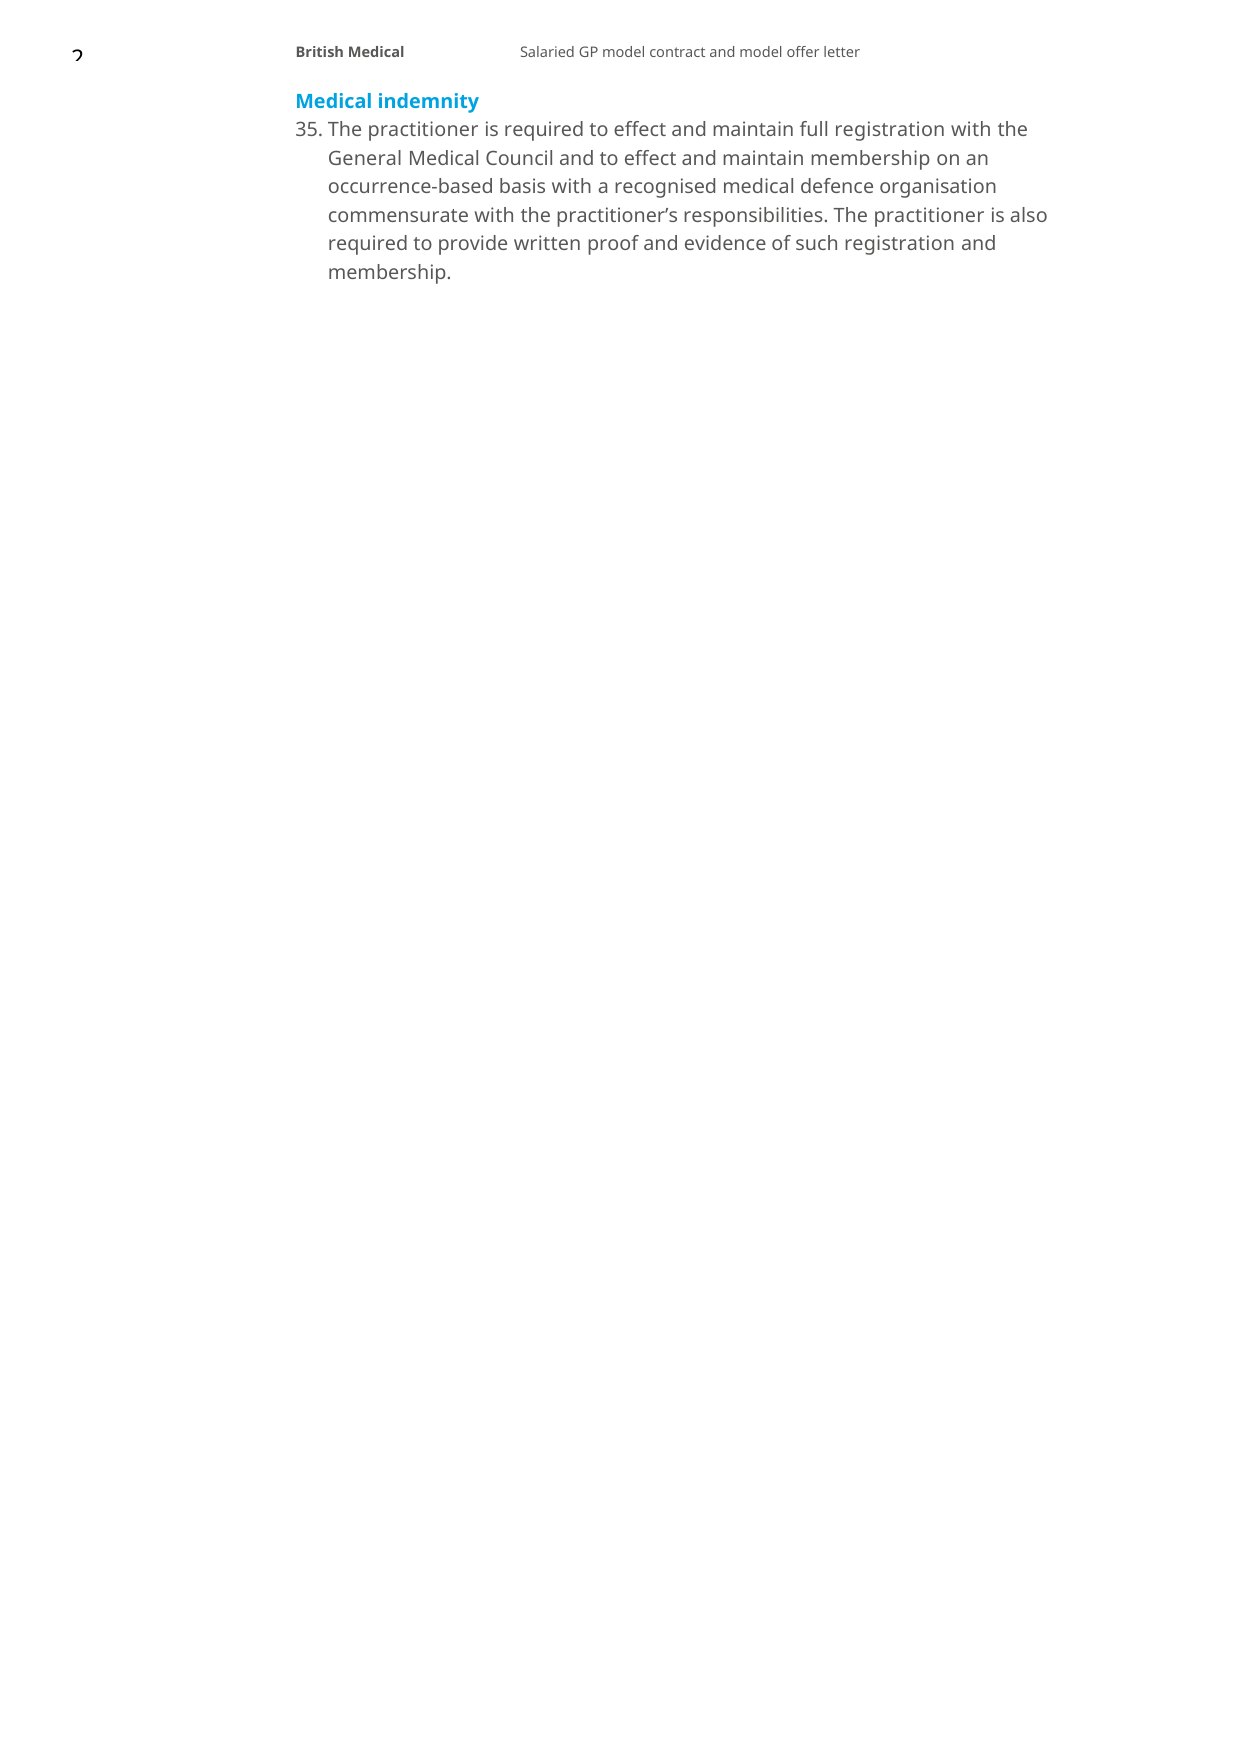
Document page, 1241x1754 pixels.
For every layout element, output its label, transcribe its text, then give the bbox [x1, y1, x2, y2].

subtitle Medical indemnity [295, 87, 1069, 114]
list The practitioner is required to effect and maintain full registration with the General Medical Council and to effect and maintain membership on an occurrence-based basis with a recognised medical defence organisation commensurate with the practitioner’s responsibilities. The practitioner is also required to provide written proof and evidence of such registration and membership. [295, 116, 1057, 285]
